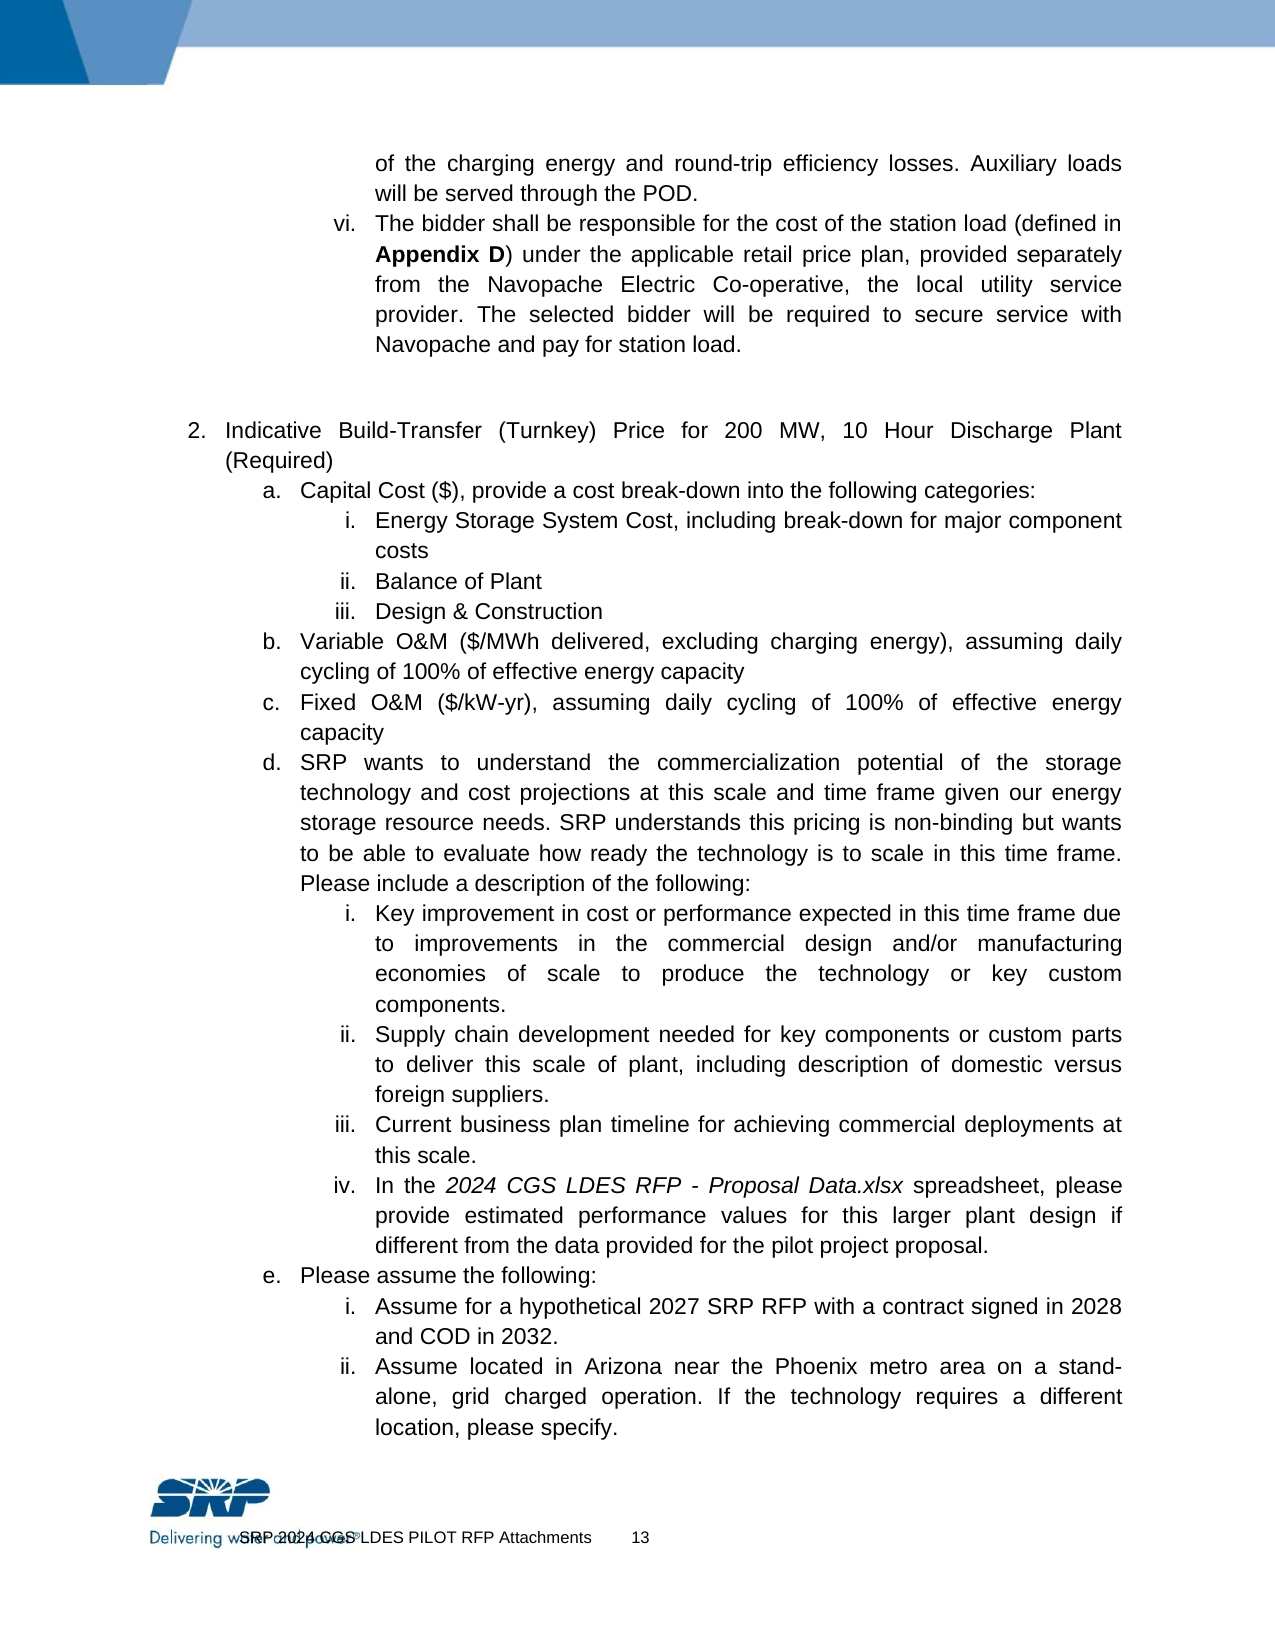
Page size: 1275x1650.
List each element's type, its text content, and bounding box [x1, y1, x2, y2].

list The bidder shall be responsible for the cost of the station load (defined in Appendix D) under the applicable retail price plan, provided separately from the Navopache Electric Co-operative, the local utility service provider. The selected bidder will be required to secure service with Navopache and pay for station load. [356, 210, 1123, 358]
picture [0, 0, 1275, 1650]
list In the 2024 CGS LDES RFP - Proposal Data.xlsx spreadsheet, please provide estimated performance values for this larger plant design if different from the data provided for the pilot project proposal. [356, 1172, 1123, 1259]
list Variable O&M ($/MWh delivered, excluding charging energy), assuming daily cycling of 100% of effective energy capacity [262, 628, 1123, 685]
list Please assume the following: [262, 1262, 1123, 1289]
list Fixed O&M ($/kW-yr), assuming daily cycling of 100% of effective energy capacity [262, 688, 1123, 745]
list Capital Cost ($), provide a cost break-down into the following categories: [262, 477, 1123, 503]
list SRP wants to understand the commercialization potential of the storage technology and cost projections at this scale and time frame given our energy storage resource needs. SRP understands this pricing is non-binding but wants to be able to evaluate how ready the technology is to scale in this time frame. Please include a description of the following: [262, 749, 1123, 896]
list Supply chain development needed for key components or custom parts to deliver this scale of plant, including description of domestic versus foreign suppliers. [356, 1021, 1123, 1108]
list Balance of Plant [356, 568, 1123, 594]
list Assume located in Arizona near the Phoenix metro area on a stand-alone, grid charged operation. If the technology requires a different location, please specify. [356, 1353, 1123, 1440]
list Design & Construction [356, 598, 1123, 624]
list Energy Storage System Cost, including break-down for major component costs [356, 507, 1123, 564]
list Key improvement in cost or performance expected in this time frame due to improvements in the commercial design and/or manufacturing economies of scale to produce the technology or key custom components. [356, 900, 1123, 1017]
list Current business plan timeline for achieving commercial deployments at this scale. [356, 1111, 1123, 1168]
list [356, 150, 1123, 207]
list Assume for a hypothetical 2027 SRP RFP with a contract signed in 2028 and COD in 2032. [356, 1293, 1123, 1349]
list Indicative Build-Transfer (Turnkey) Price for 200 MW, 10 Hour Discharge Plant (Required) [187, 417, 1123, 473]
